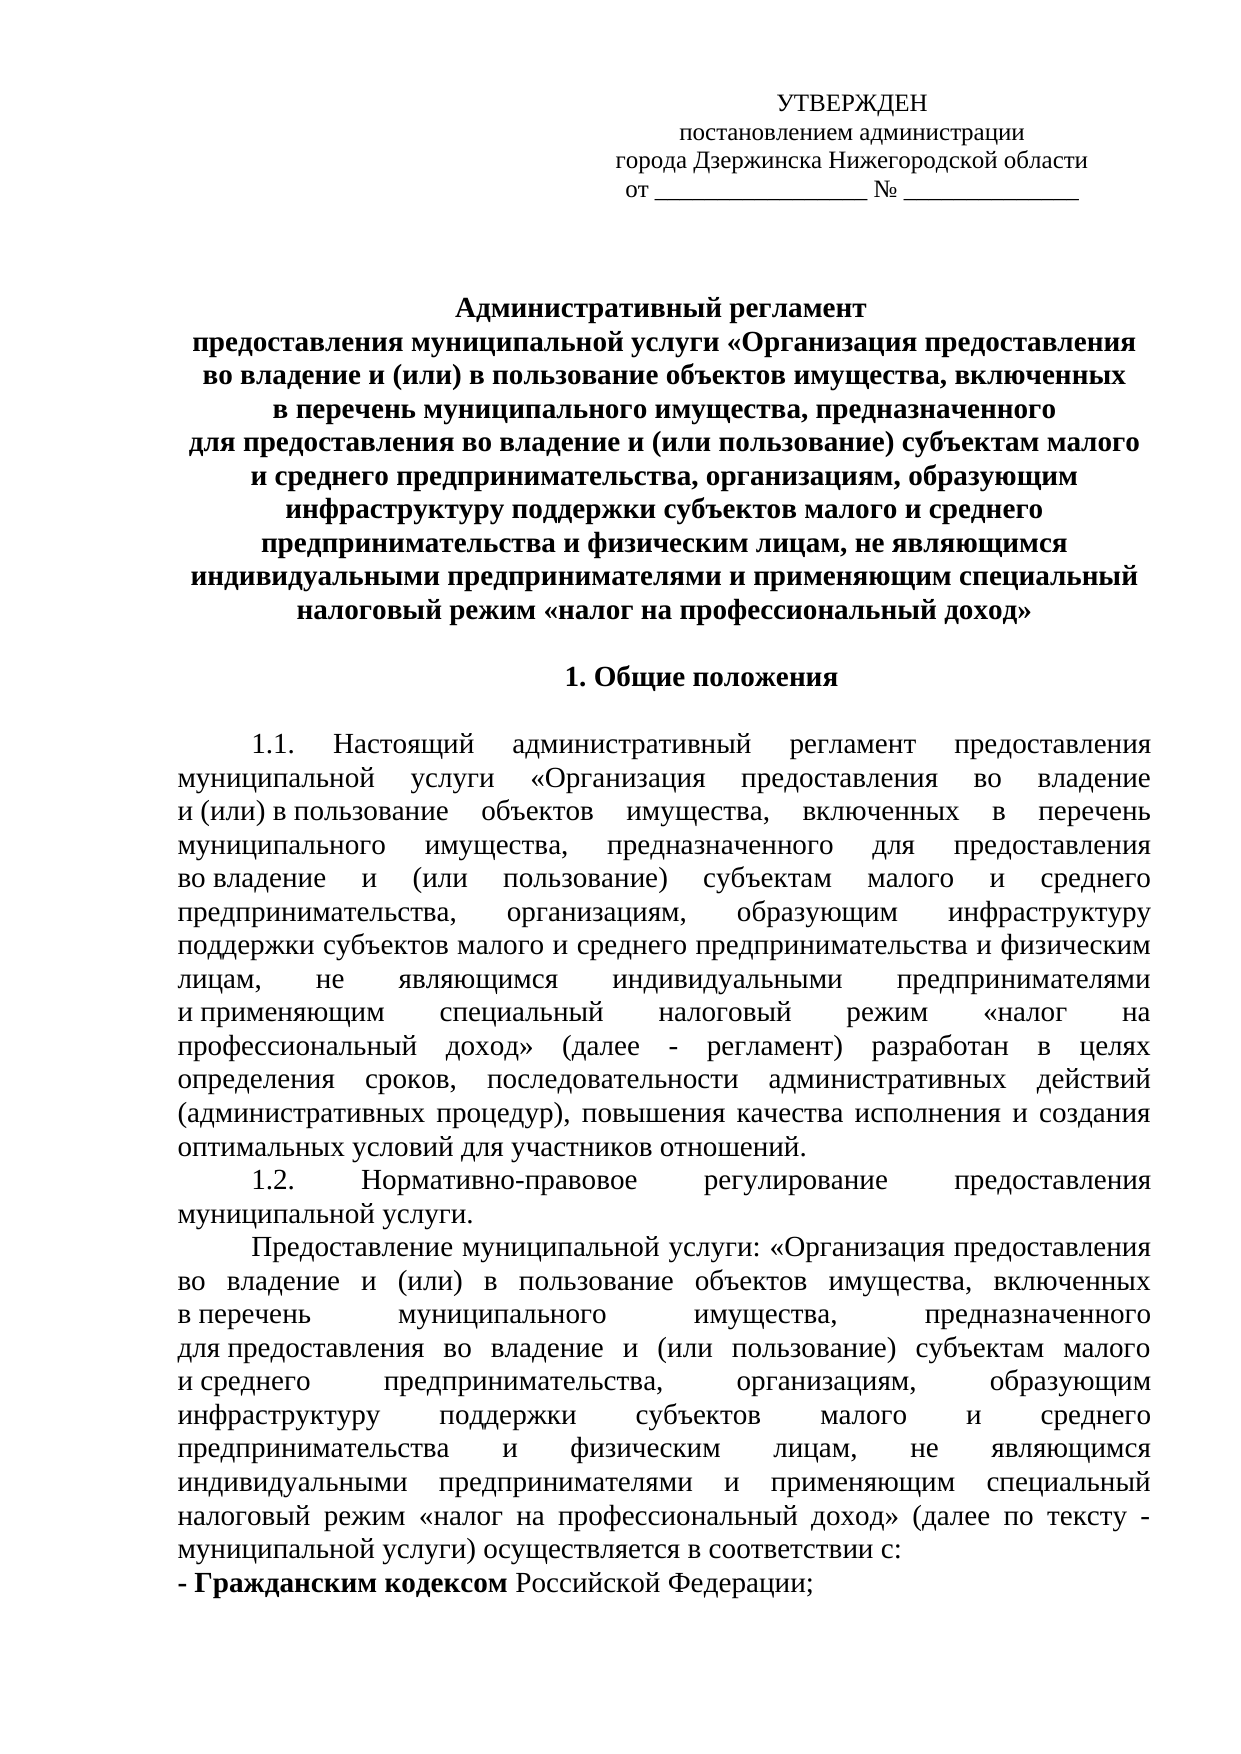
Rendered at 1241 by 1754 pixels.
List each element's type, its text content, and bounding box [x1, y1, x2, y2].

text Предоставление муниципальной услуги: «Организация предоставления во владение и (или) в пользование объектов имущества, включенных в перечень муниципального имущества, предназначенного для предоставления во владение и (или пользование) субъектам малого и среднего предпринимательства, организациям, образующим инфраструктуру поддержки субъектов малого и среднего предпринимательства и физическим лицам, не являющимся индивидуальными предпринимателями и применяющим специальный налоговый режим «налог на профессиональный доход» (далее по тексту - муниципальной услуги) осуществляется в соответствии с: [177, 1229, 1152, 1565]
text от _________________ № ______________ [177, 174, 1152, 203]
text постановлением администрации [177, 117, 1152, 145]
text 1.2. Нормативно-правовое регулирование предоставления муниципальной услуги. [177, 1162, 1152, 1229]
text города Дзержинска Нижегородской области [177, 145, 1152, 174]
text 1.1. Настоящий административный регламент предоставления муниципальной услуги «Организация предоставления во владение и (или) в пользование объектов имущества, включенных в перечень муниципального имущества, предназначенного для предоставления во владение и (или пользование) субъектам малого и среднего предпринимательства, организациям, образующим инфраструктуру поддержки субъектов малого и среднего предпринимательства и физическим лицам, не являющимся индивидуальными предпринимателями и применяющим специальный налоговый режим «налог на профессиональный доход» (далее - регламент) разработан в целях определения сроков, последовательности административных действий (административных процедур), повышения качества исполнения и создания оптимальных условий для участников отношений. [177, 726, 1152, 1162]
text УТВЕРЖДЕН [177, 88, 1152, 117]
text - Гражданским кодексом Российской Федерации; [177, 1565, 1152, 1598]
text Административный регламент предоставления муниципальной услуги «Организация предоставления [177, 290, 1152, 357]
text во владение и (или) в пользование объектов имущества, включенных в перечень муниципального имущества, предназначенного для предоставления во владение и (или пользование) субъектам малого и среднего предпринимательства, организациям, образующим инфраструктуру поддержки субъектов малого и среднего предпринимательства и физическим лицам, не являющимся индивидуальными предпринимателями и применяющим специальный налоговый режим «налог на профессиональный доход» [177, 357, 1152, 626]
subtitle 1. Общие положения [177, 659, 1152, 693]
